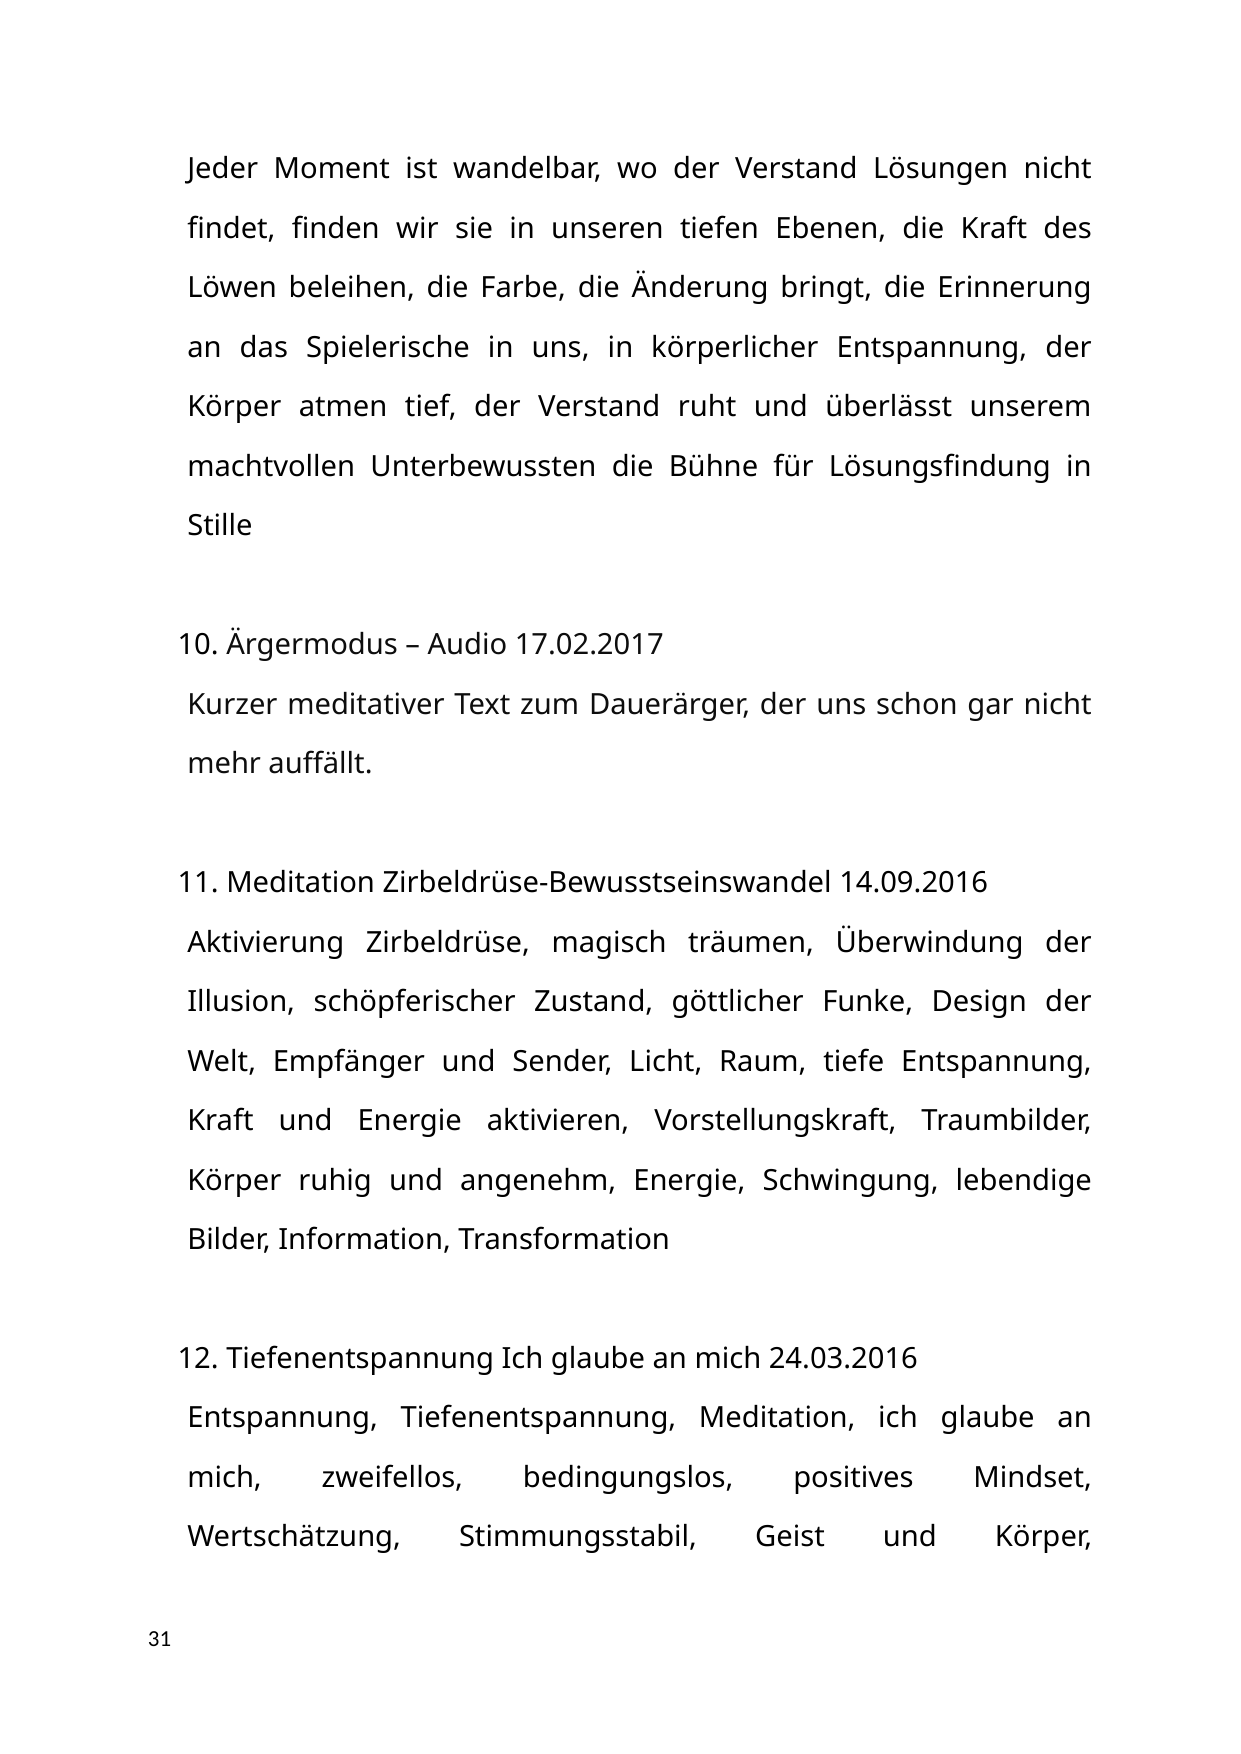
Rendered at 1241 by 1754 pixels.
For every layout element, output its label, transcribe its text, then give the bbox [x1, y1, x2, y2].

list Ärgermodus – Audio 17.02.2017 [177, 623, 1093, 663]
text Jeder Moment ist wandelbar, wo der Verstand Lösungen nicht findet, finden wir sie in unseren tiefen Ebenen, die Kraft des Löwen beleihen, die Farbe, die Änderung bringt, die Erinnerung an das Spielerische in uns, in körperlicher Entspannung, der Körper atmen tief, der Verstand ruht und überlässt unserem machtvollen Unterbewussten die Bühne für Lösungsfindung in Stille [187, 148, 1093, 544]
text Aktivierung Zirbeldrüse, magisch träumen, Überwindung der Illusion, schöpferischer Zustand, göttlicher Funke, Design der Welt, Empfänger und Sender, Licht, Raum, tiefe Entspannung, Kraft und Energie aktivieren, Vorstellungskraft, Traumbilder, Körper ruhig und angenehm, Energie, Schwingung, lebendige Bilder, Information, Transformation [187, 921, 1093, 1258]
list Meditation Zirbeldrüse-Bewusstseinswandel 14.09.2016 [177, 861, 1093, 901]
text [187, 1397, 1093, 1555]
list Tiefenentspannung Ich glaube an mich 24.03.2016 [177, 1337, 1093, 1377]
text Kurzer meditativer Text zum Dauerärger, der uns schon gar nicht mehr auffällt. [187, 723, 1093, 782]
